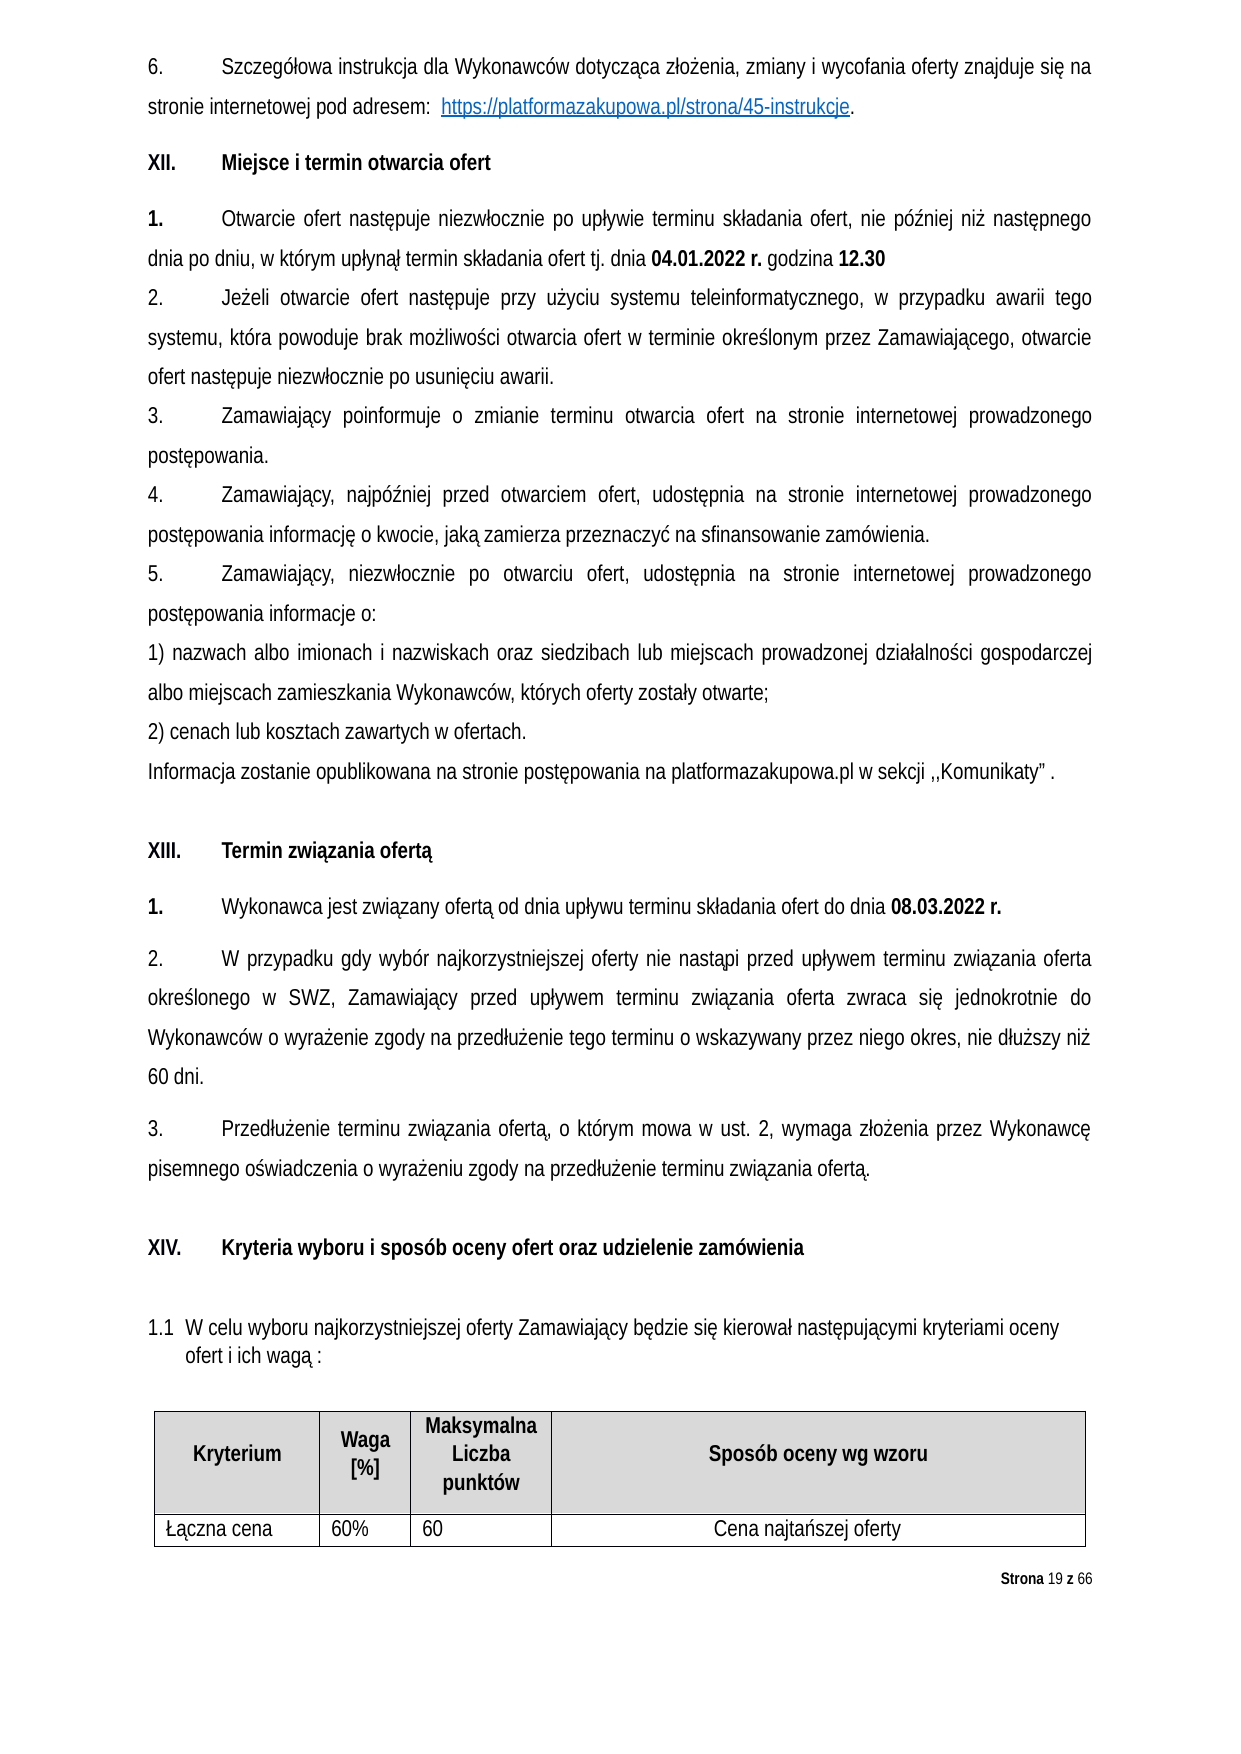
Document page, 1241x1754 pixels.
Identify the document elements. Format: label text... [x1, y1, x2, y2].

list Zamawiający, niezwłocznie po otwarciu ofert, udostępnia na stronie internetowej prowadzonego postępowania informacje o: [148, 560, 1092, 626]
list 2) cenach lub kosztach zawartych w ofertach. [148, 718, 1092, 744]
list Przedłużenie terminu związania ofertą, o którym mowa w ust. 2, wymaga złożenia przez Wykonawcę pisemnego oświadczenia o wyrażeniu zgody na przedłużenie terminu związania ofertą. [148, 1115, 1092, 1181]
list Zamawiający, najpóźniej przed otwarciem ofert, udostępnia na stronie internetowej prowadzonego postępowania informację o kwocie, jaką zamierza przeznaczyć na sfinansowanie zamówienia. [148, 481, 1092, 547]
list Szczegółowa instrukcja dla Wykonawców dotycząca złożenia, zmiany i wycofania oferty znajduje się na stronie internetowej pod adresem: https://platformazakupowa.pl/strona/45-instrukcje. [148, 53, 1092, 119]
table_header Kryterium [155, 1412, 319, 1513]
list Zamawiający poinformuje o zmianie terminu otwarcia ofert na stronie internetowej prowadzonego postępowania. [148, 402, 1092, 468]
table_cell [155, 1515, 319, 1546]
list Jeżeli otwarcie ofert następuje przy użyciu systemu teleinformatycznego, w przypadku awarii tego systemu, która powoduje brak możliwości otwarcia ofert w terminie określonym przez Zamawiającego, otwarcie ofert następuje niezwłocznie po usunięciu awarii. [148, 284, 1092, 389]
list Kryteria wyboru i sposób oceny ofert oraz udzielenie zamówienia [148, 1234, 1092, 1261]
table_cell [552, 1515, 1085, 1546]
table_header Maksymalna Liczba punktów [411, 1412, 551, 1513]
list Otwarcie ofert następuje niezwłocznie po upływie terminu składania ofert, nie później niż następnego dnia po dniu, w którym upłynął termin składania ofert tj. dnia 04.01.2022 r. godzina 12.30 [148, 205, 1092, 271]
list Wykonawca jest związany ofertą od dnia upływu terminu składania ofert do dnia 08.03.2022 r. [148, 893, 1092, 919]
list W przypadku gdy wybór najkorzystniejszej oferty nie nastąpi przed upływem terminu związania oferta określonego w SWZ, Zamawiający przed upływem terminu związania oferta zwraca się jednokrotnie do Wykonawców o wyrażenie zgody na przedłużenie tego terminu o wskazywany przez niego okres, nie dłuższy niż 60 dni. [148, 945, 1092, 1089]
list Termin związania ofertą [148, 837, 1092, 863]
list W celu wyboru najkorzystniejszej oferty Zamawiający będzie się kierował następującymi kryteriami oceny ofert i ich wagą : [148, 1314, 1092, 1368]
list 1) nazwach albo imionach i nazwiskach oraz siedzibach lub miejscach prowadzonej działalności gospodarczej albo miejscach zamieszkania Wykonawców, których oferty zostały otwarte; [148, 639, 1092, 705]
table_cell 60 [411, 1515, 551, 1546]
table_header Sposób oceny wg wzoru [552, 1412, 1085, 1513]
table_cell 60% [320, 1515, 410, 1546]
table_header Waga [%] [320, 1412, 410, 1513]
list Miejsce i termin otwarcia ofert [148, 149, 1092, 175]
list Informacja zostanie opublikowana na stronie postępowania na platformazakupowa.pl w sekcji ,,Komunikaty” . [148, 758, 1092, 784]
